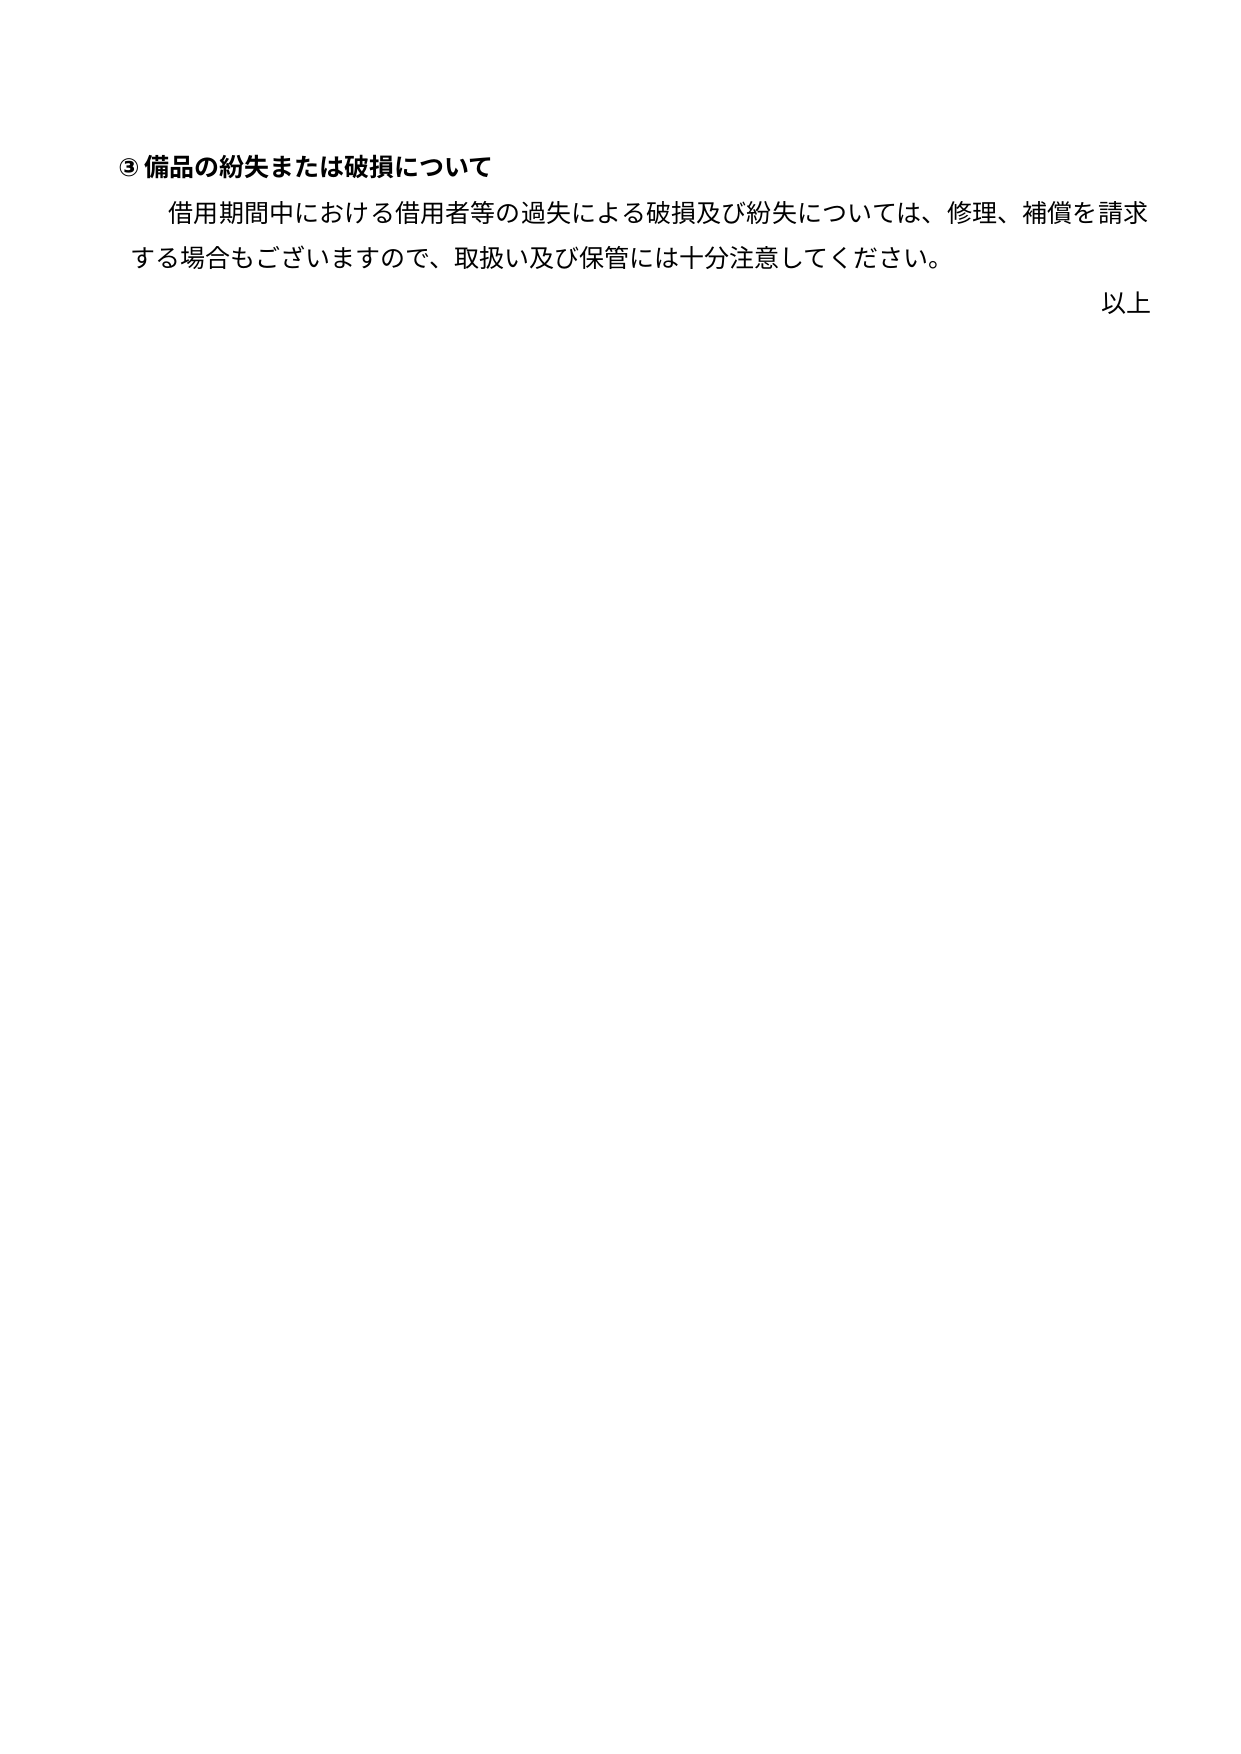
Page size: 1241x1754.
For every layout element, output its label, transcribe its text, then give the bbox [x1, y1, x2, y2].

text 借用期間中における借用者等の過失による破損及び紛失については、修理、補償を請求する場合もございますので、取扱い及び保管には十分注意してください。 [118, 193, 1152, 274]
text ③備品の紛失または破損について [118, 148, 1152, 184]
text 以上 [118, 284, 1152, 320]
